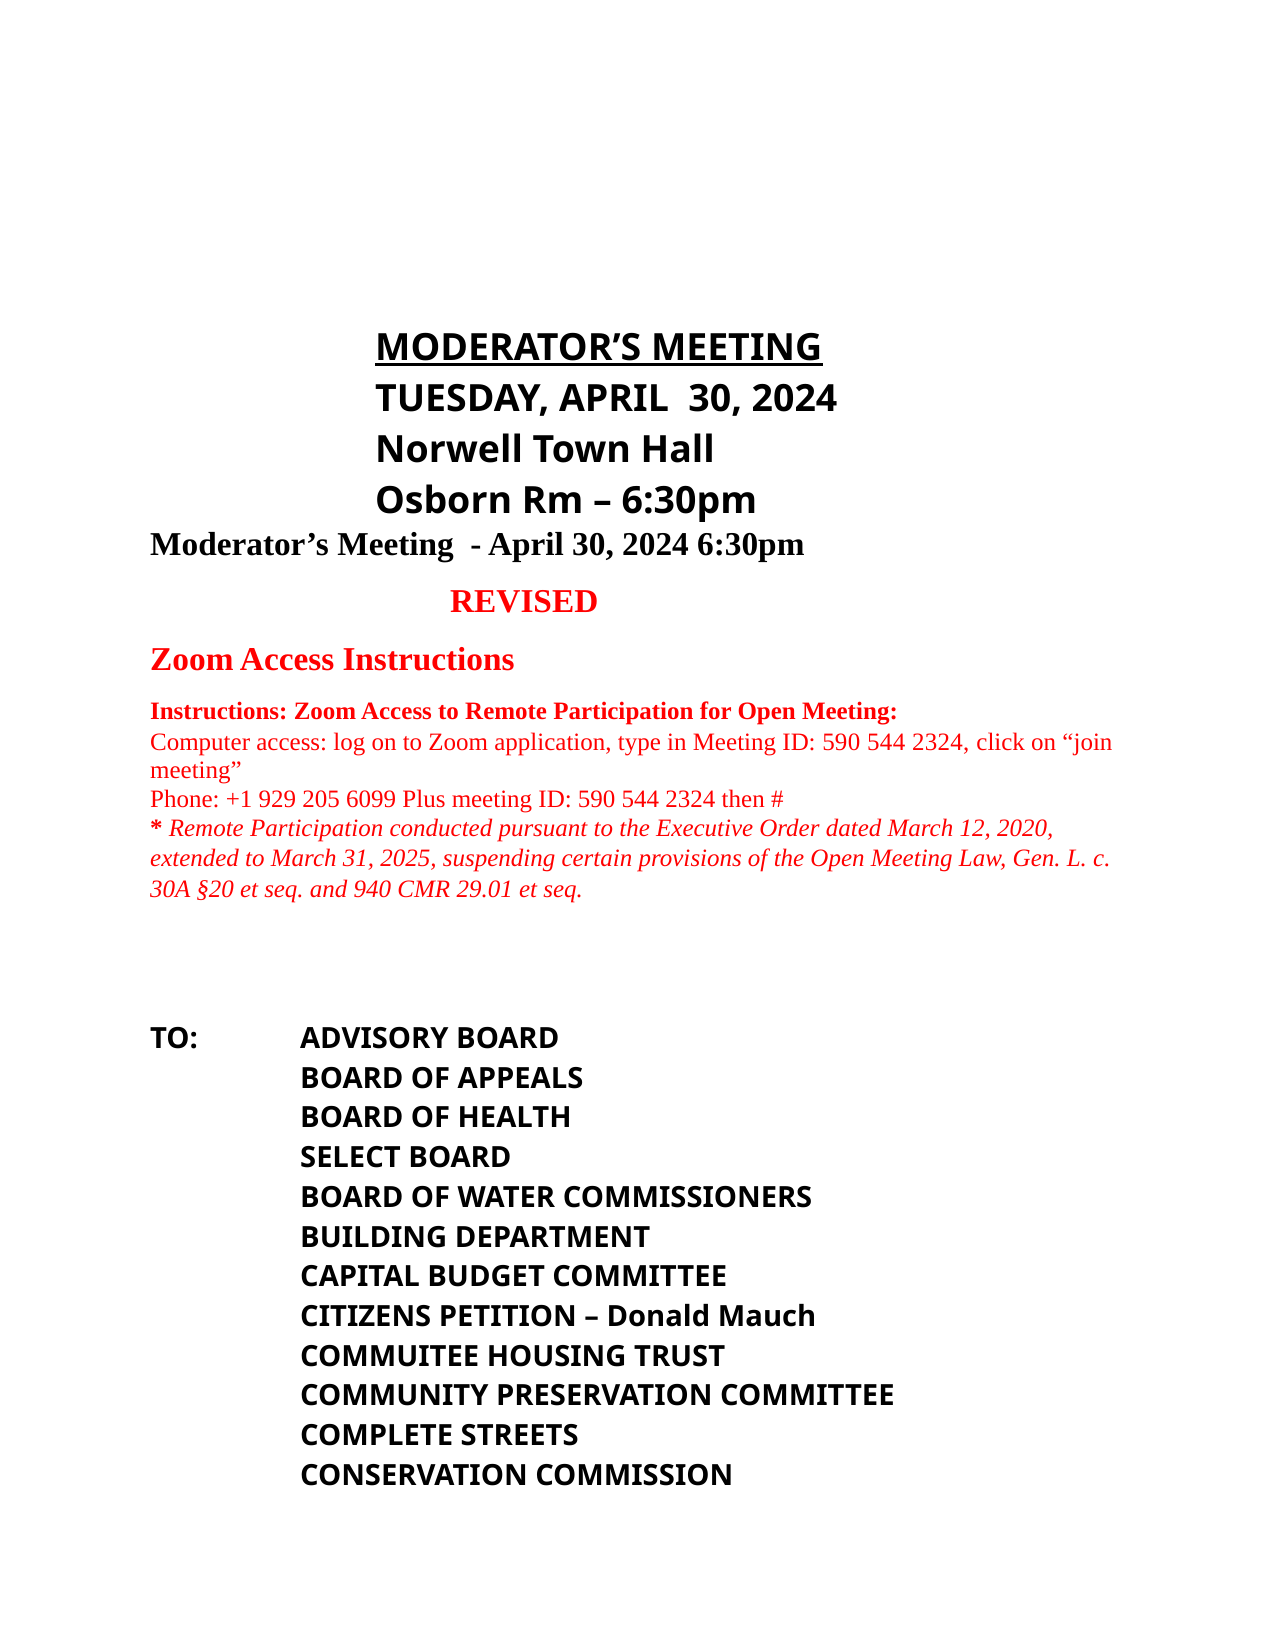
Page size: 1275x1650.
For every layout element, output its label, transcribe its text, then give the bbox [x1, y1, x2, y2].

text BOARD OF APPEALS [150, 1057, 1125, 1097]
text Osborn Rm – 6:30pm [150, 473, 1125, 524]
text Phone: +1 929 205 6099 Plus meeting ID: 590 544 2324 then # [150, 784, 1125, 813]
text Moderator’s Meeting - April 30, 2024 6:30pm [150, 524, 1125, 563]
text Norwell Town Hall [150, 422, 1125, 473]
text SELECT BOARD [150, 1136, 1125, 1176]
text COMPLETE STREETS [150, 1414, 1125, 1454]
text COMMUITEE HOUSING TRUST [150, 1335, 1125, 1374]
text TUESDAY, APRIL 30, 2024 [150, 371, 1125, 422]
text TO: ADVISORY BOARD [150, 1017, 1125, 1057]
text COMMUNITY PRESERVATION COMMITTEE [150, 1374, 1125, 1414]
text CITIZENS PETITION – Donald Mauch [150, 1295, 1125, 1335]
text MODERATOR’S MEETING [150, 320, 1125, 371]
text CAPITAL BUDGET COMMITTEE [150, 1256, 1125, 1295]
text REVISED [150, 582, 1125, 620]
text Instructions: Zoom Access to Remote Participation for Open Meeting: [150, 696, 1125, 725]
text CONSERVATION COMMISSION [150, 1454, 1125, 1494]
text BOARD OF WATER COMMISSIONERS [150, 1176, 1125, 1216]
text Zoom Access Instructions [150, 639, 1125, 677]
text Computer access: log on to Zoom application, type in Meeting ID: 590 544 2324, click on “join meeting” [150, 727, 1125, 784]
text BUILDING DEPARTMENT [150, 1216, 1125, 1256]
text * Remote Participation conducted pursuant to the Executive Order dated March 12, 2020, extended to March 31, 2025, suspending certain provisions of the Open Meeting Law, Gen. L. c. 30A §20 et seq. and 940 CMR 29.01 et seq. [150, 813, 1125, 903]
text BOARD OF HEALTH [150, 1097, 1125, 1136]
